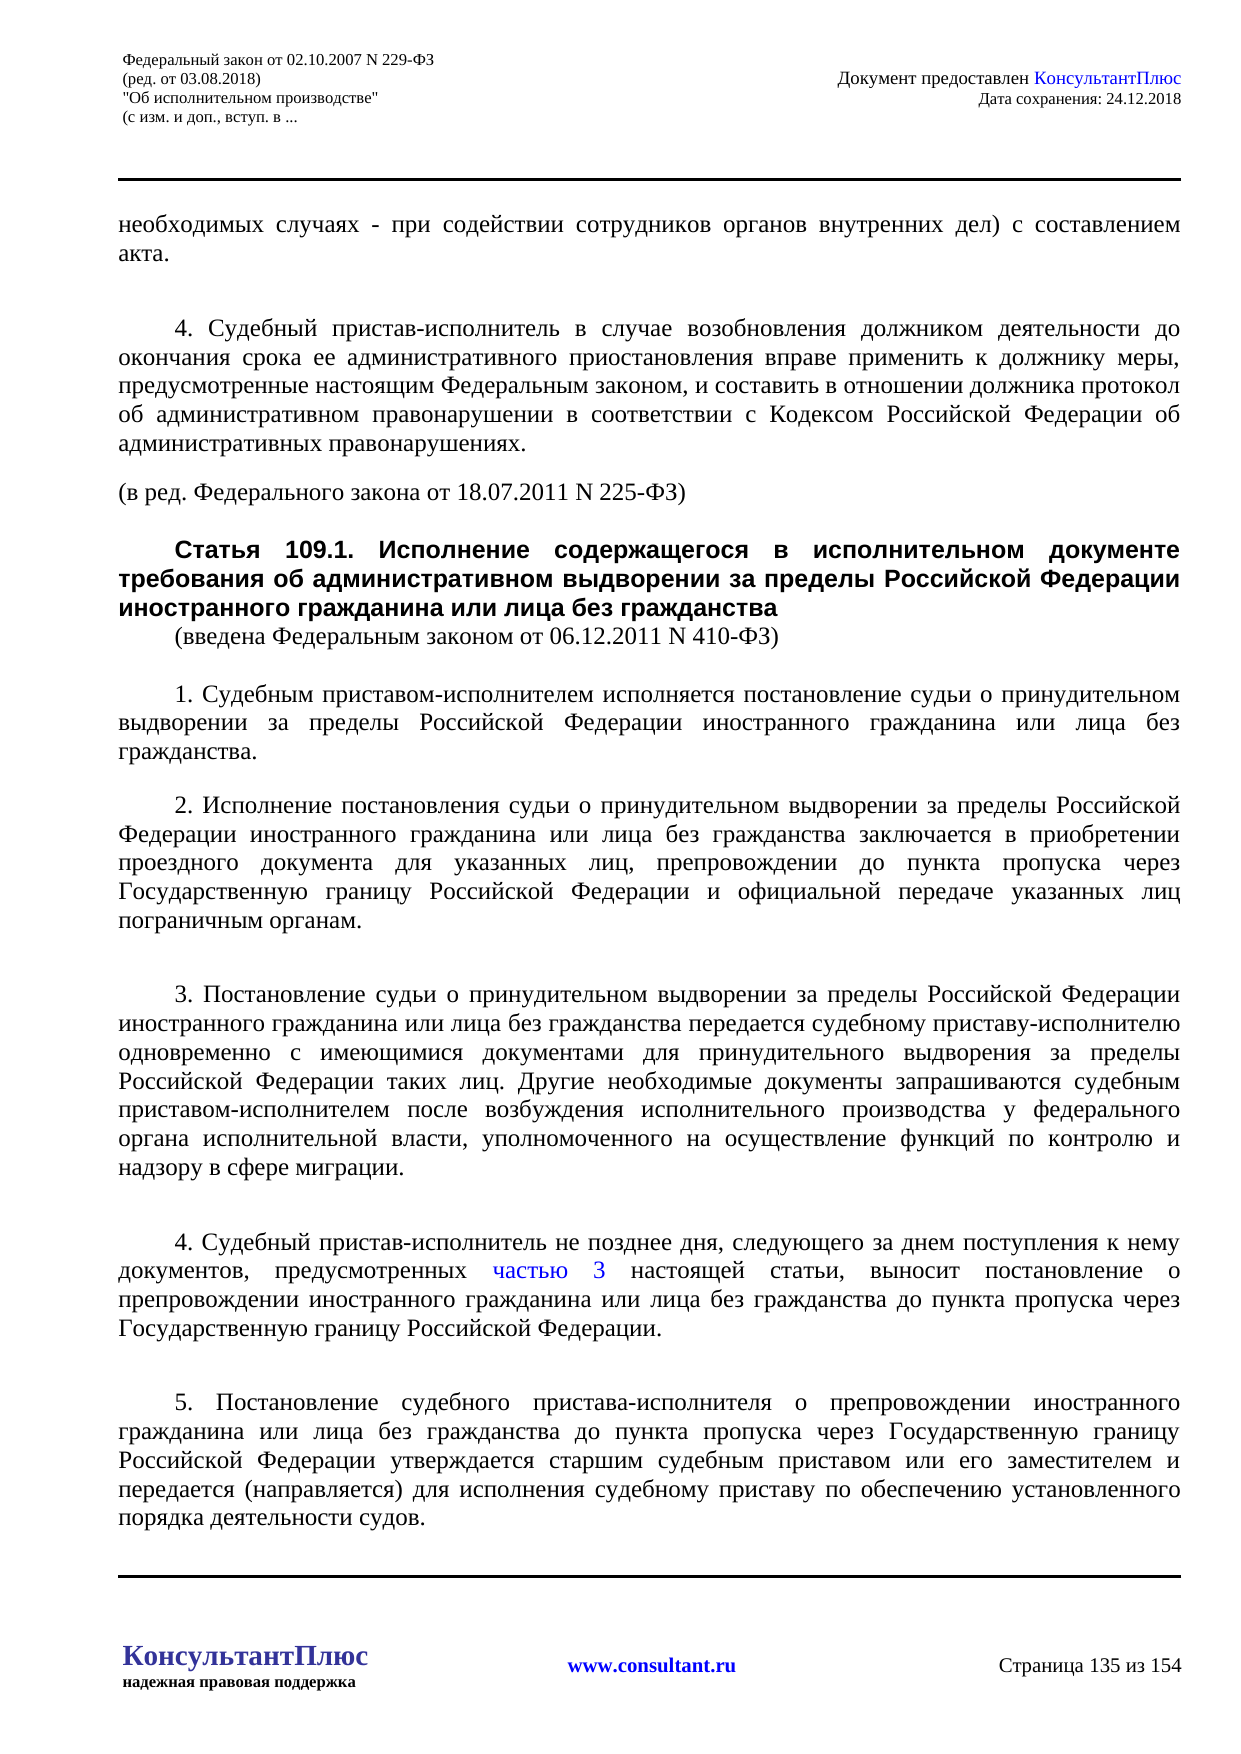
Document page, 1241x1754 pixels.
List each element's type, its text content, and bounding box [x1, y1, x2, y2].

text 5. Постановление судебного пристава-исполнителя о препровождении иностранного гражданина или лица без гражданства до пункта пропуска через Государственную границу Российской Федерации утверждается старшим судебным приставом или его заместителем и передается (направляется) для исполнения судебному приставу по обеспечению установленного порядка деятельности судов. [118, 1387, 1181, 1531]
text 3. Постановление судьи о принудительном выдворении за пределы Российской Федерации иностранного гражданина или лица без гражданства передается судебному приставу-исполнителю одновременно с имеющимися документами для принудительного выдворения за пределы Российской Федерации таких лиц. Другие необходимые документы запрашиваются судебным приставом-исполнителем после возбуждения исполнительного производства у федерального органа исполнительной власти, уполномоченного на осуществление функций по контролю и надзору в сфере миграции. [118, 979, 1181, 1181]
text (в ред. Федерального закона от 18.07.2011 N 225-ФЗ) [118, 477, 1181, 506]
title Статья 109.1. Исполнение содержащегося в исполнительном документе требования об административном выдворении за пределы Российской Федерации иностранного гражданина или лица без гражданства [118, 535, 1181, 621]
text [118, 209, 1181, 267]
text 4. Судебный пристав-исполнитель не позднее дня, следующего за днем поступления к нему документов, предусмотренных частью 3 настоящей статьи, выносит постановление о препровождении иностранного гражданина или лица без гражданства до пункта пропуска через Государственную границу Российской Федерации. [118, 1227, 1181, 1342]
text 4. Судебный пристав-исполнитель в случае возобновления должником деятельности до окончания срока ее административного приостановления вправе применить к должнику меры, предусмотренные настоящим Федеральным законом, и составить в отношении должника протокол об административном правонарушении в соответствии с Кодексом Российской Федерации об административных правонарушениях. [118, 313, 1181, 457]
text 2. Исполнение постановления судьи о принудительном выдворении за пределы Российской Федерации иностранного гражданина или лица без гражданства заключается в приобретении проездного документа для указанных лиц, препровождении до пункта пропуска через Государственную границу Российской Федерации и официальной передаче указанных лиц пограничным органам. [118, 790, 1181, 934]
text (введена Федеральным законом от 06.12.2011 N 410-ФЗ) [118, 621, 1181, 650]
text 1. Судебным приставом-исполнителем исполняется постановление судьи о принудительном выдворении за пределы Российской Федерации иностранного гражданина или лица без гражданства. [118, 679, 1181, 765]
